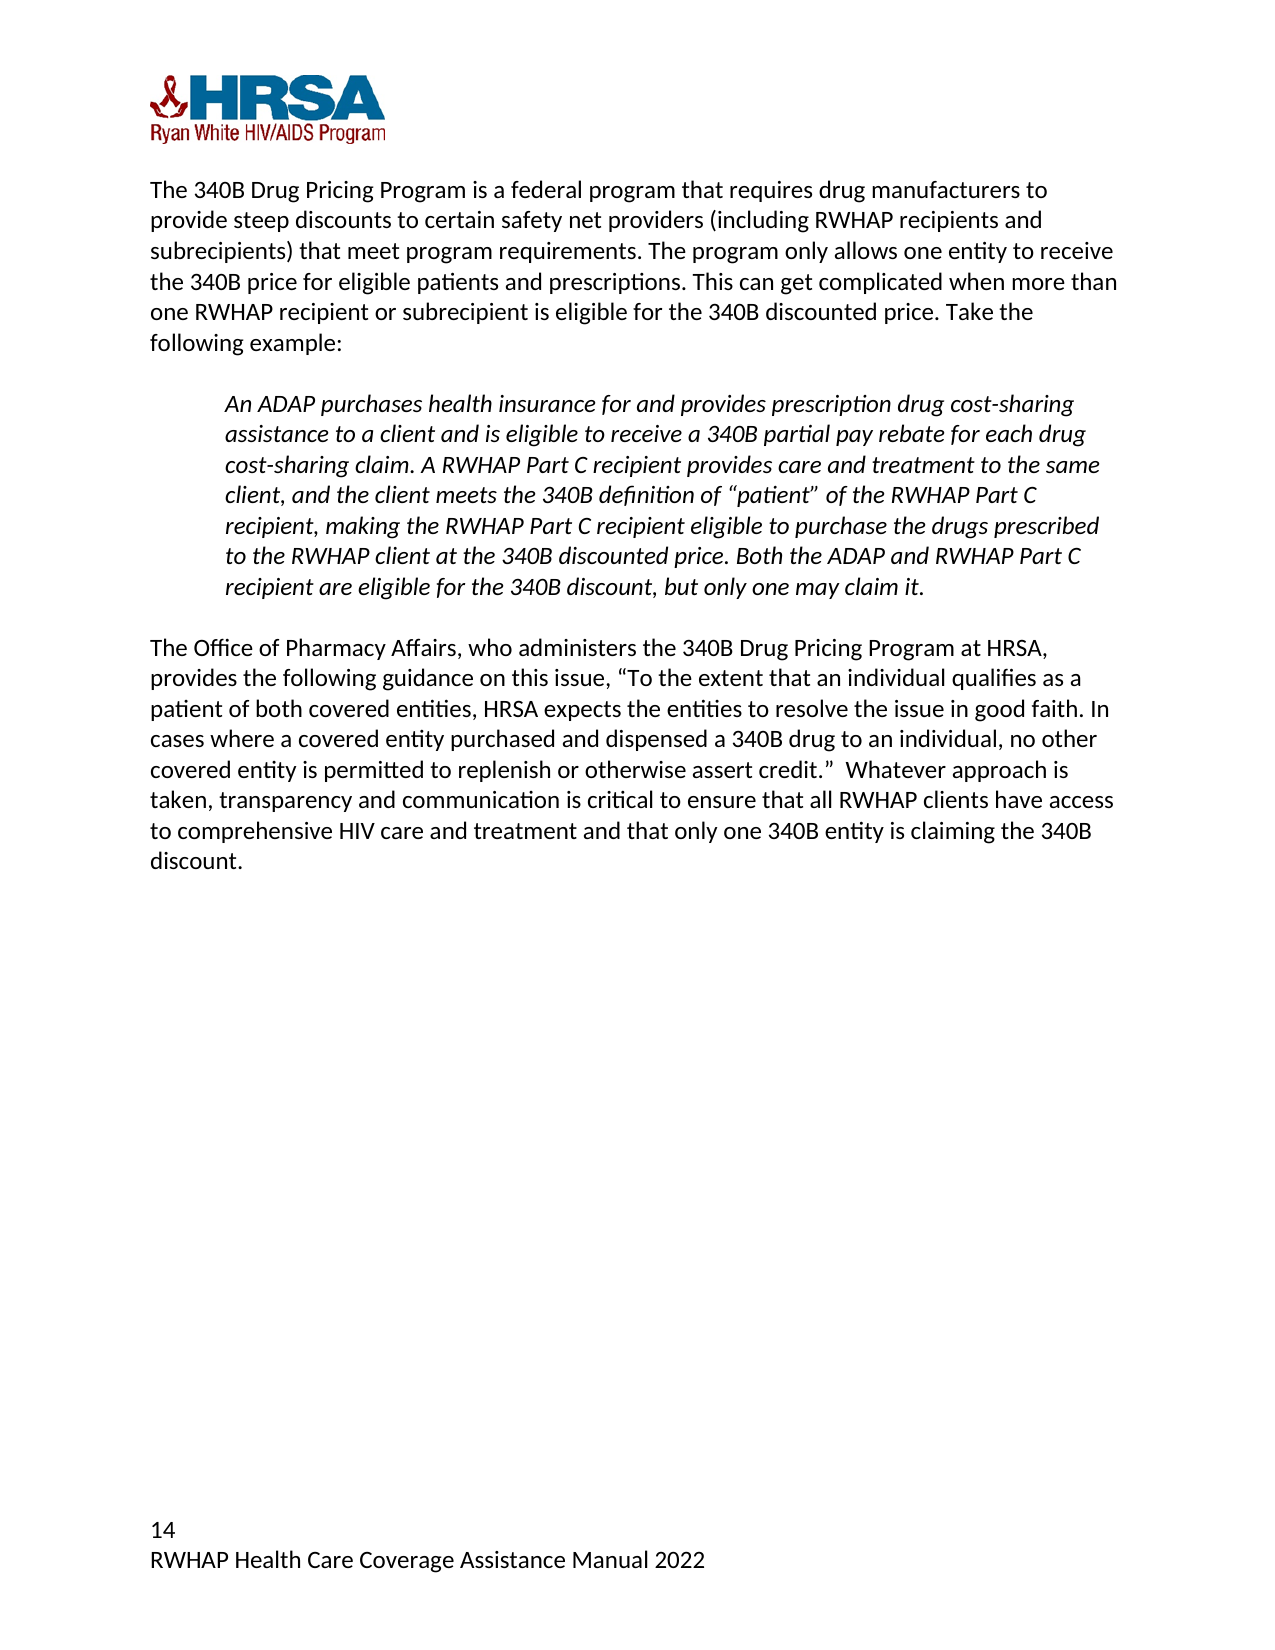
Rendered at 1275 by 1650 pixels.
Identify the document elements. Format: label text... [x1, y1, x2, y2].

text The Office of Pharmacy Affairs, who administers the 340B Drug Pricing Program at HRSA, provides the following guidance on this issue, “To the extent that an individual qualifies as a patient of both covered entities, HRSA expects the entities to resolve the issue in good faith. In cases where a covered entity purchased and dispensed a 340B drug to an individual, no other covered entity is permitted to replenish or otherwise assert credit.” Whatever approach is taken, transparency and communication is critical to ensure that all RWHAP clients have access to comprehensive HIV care and treatment and that only one 340B entity is claiming the 340B discount. [150, 632, 1125, 876]
text The 340B Drug Pricing Program is a federal program that requires drug manufacturers to provide steep discounts to certain safety net providers (including RWHAP recipients and subrecipients) that meet program requirements. The program only allows one entity to receive the 340B price for eligible patients and prescriptions. This can get complicated when more than one RWHAP recipient or subrecipient is eligible for the 340B discounted price. Take the following example: [150, 174, 1125, 357]
picture [256, 86, 271, 95]
picture [150, 75, 385, 144]
picture [355, 91, 362, 103]
text An ADAP purchases health insurance for and provides prescription drug cost-sharing assistance to a client and is eligible to receive a 340B partial pay rebate for each drug cost-sharing claim. A RWHAP Part C recipient provides care and treatment to the same client, and the client meets the 340B definition of “patient” of the RWHAP Part C recipient, making the RWHAP Part C recipient eligible to purchase the drugs prescribed to the RWHAP client at the 340B discounted price. Both the ADAP and RWHAP Part C recipient are eligible for the 340B discount, but only one may claim it. [225, 388, 1125, 601]
